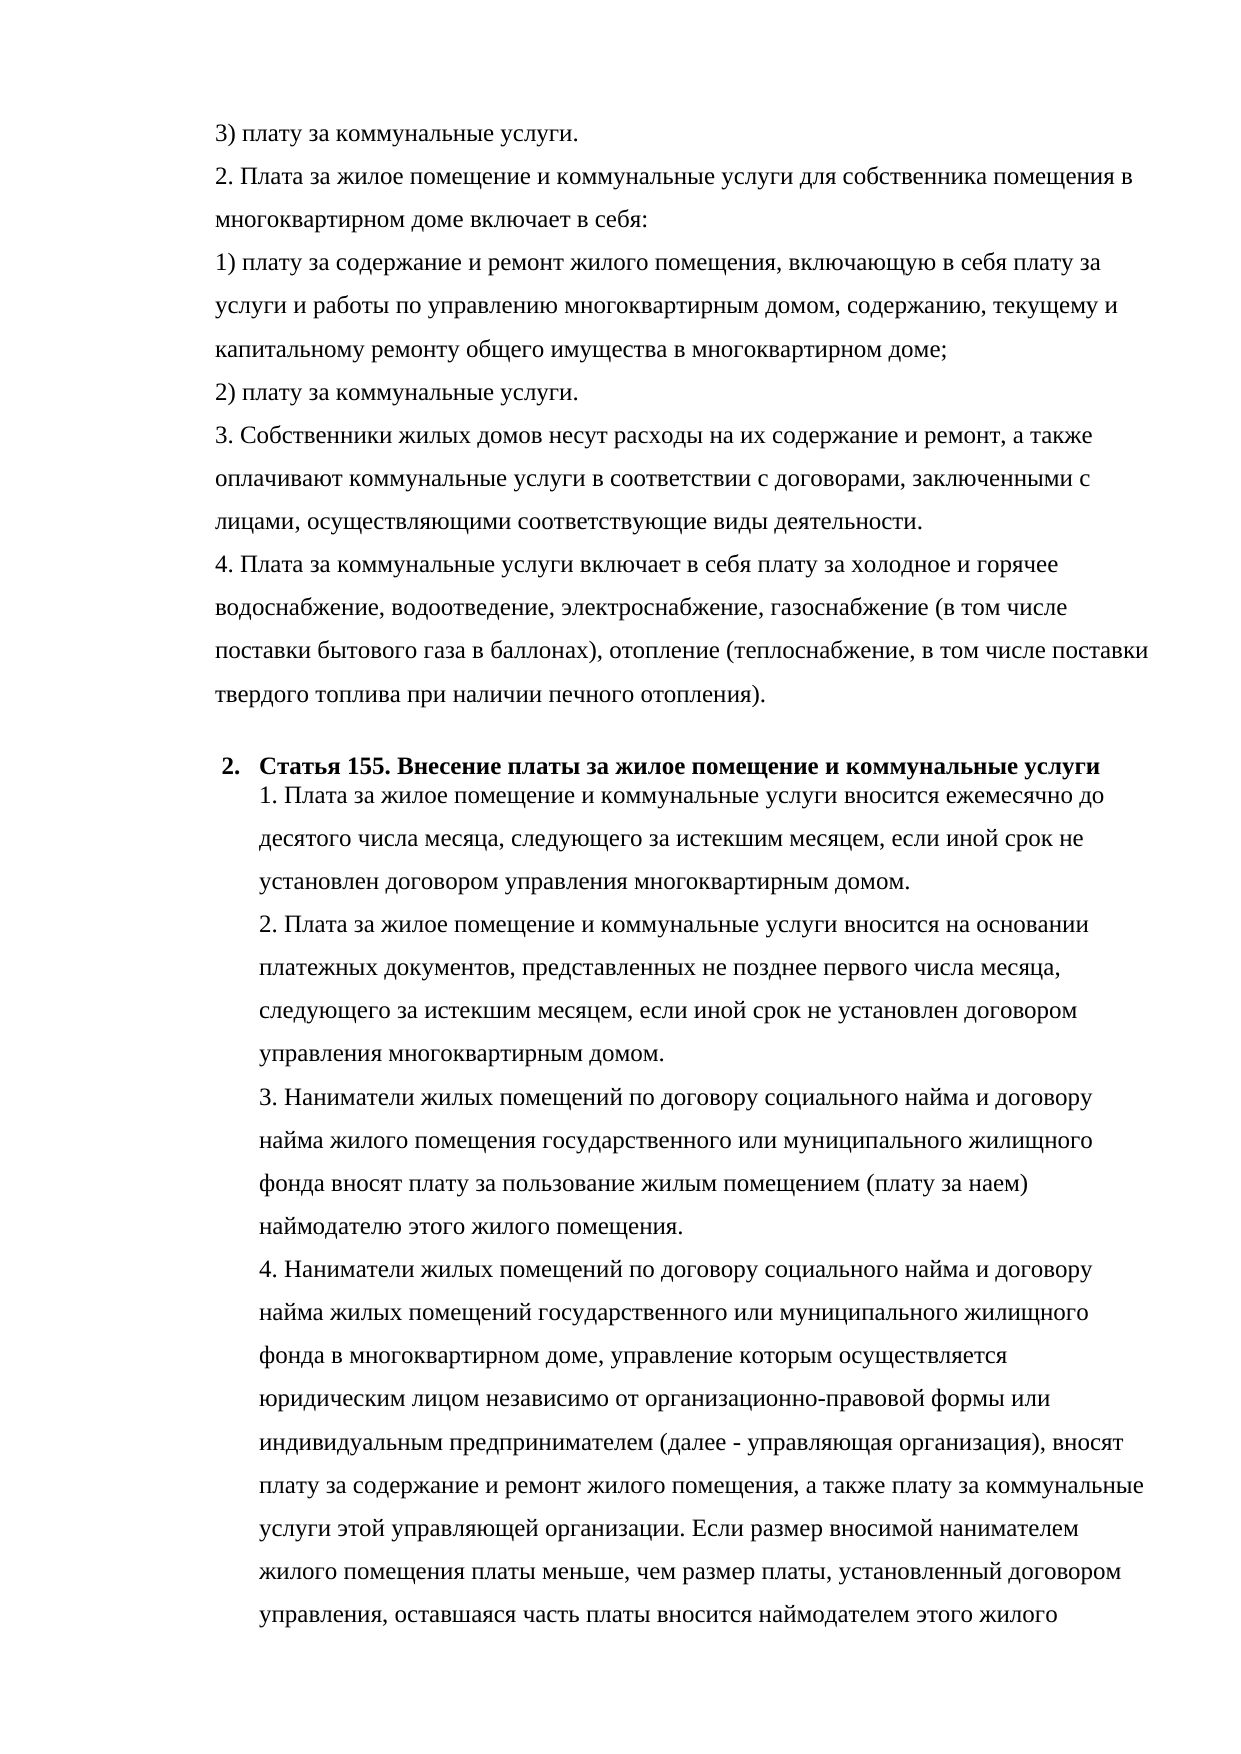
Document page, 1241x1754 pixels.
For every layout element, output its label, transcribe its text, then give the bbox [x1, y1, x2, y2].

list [259, 780, 1152, 1628]
list Статья 155. Внесение платы за жилое помещение и коммунальные услуги [221, 751, 1152, 780]
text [215, 118, 1152, 707]
